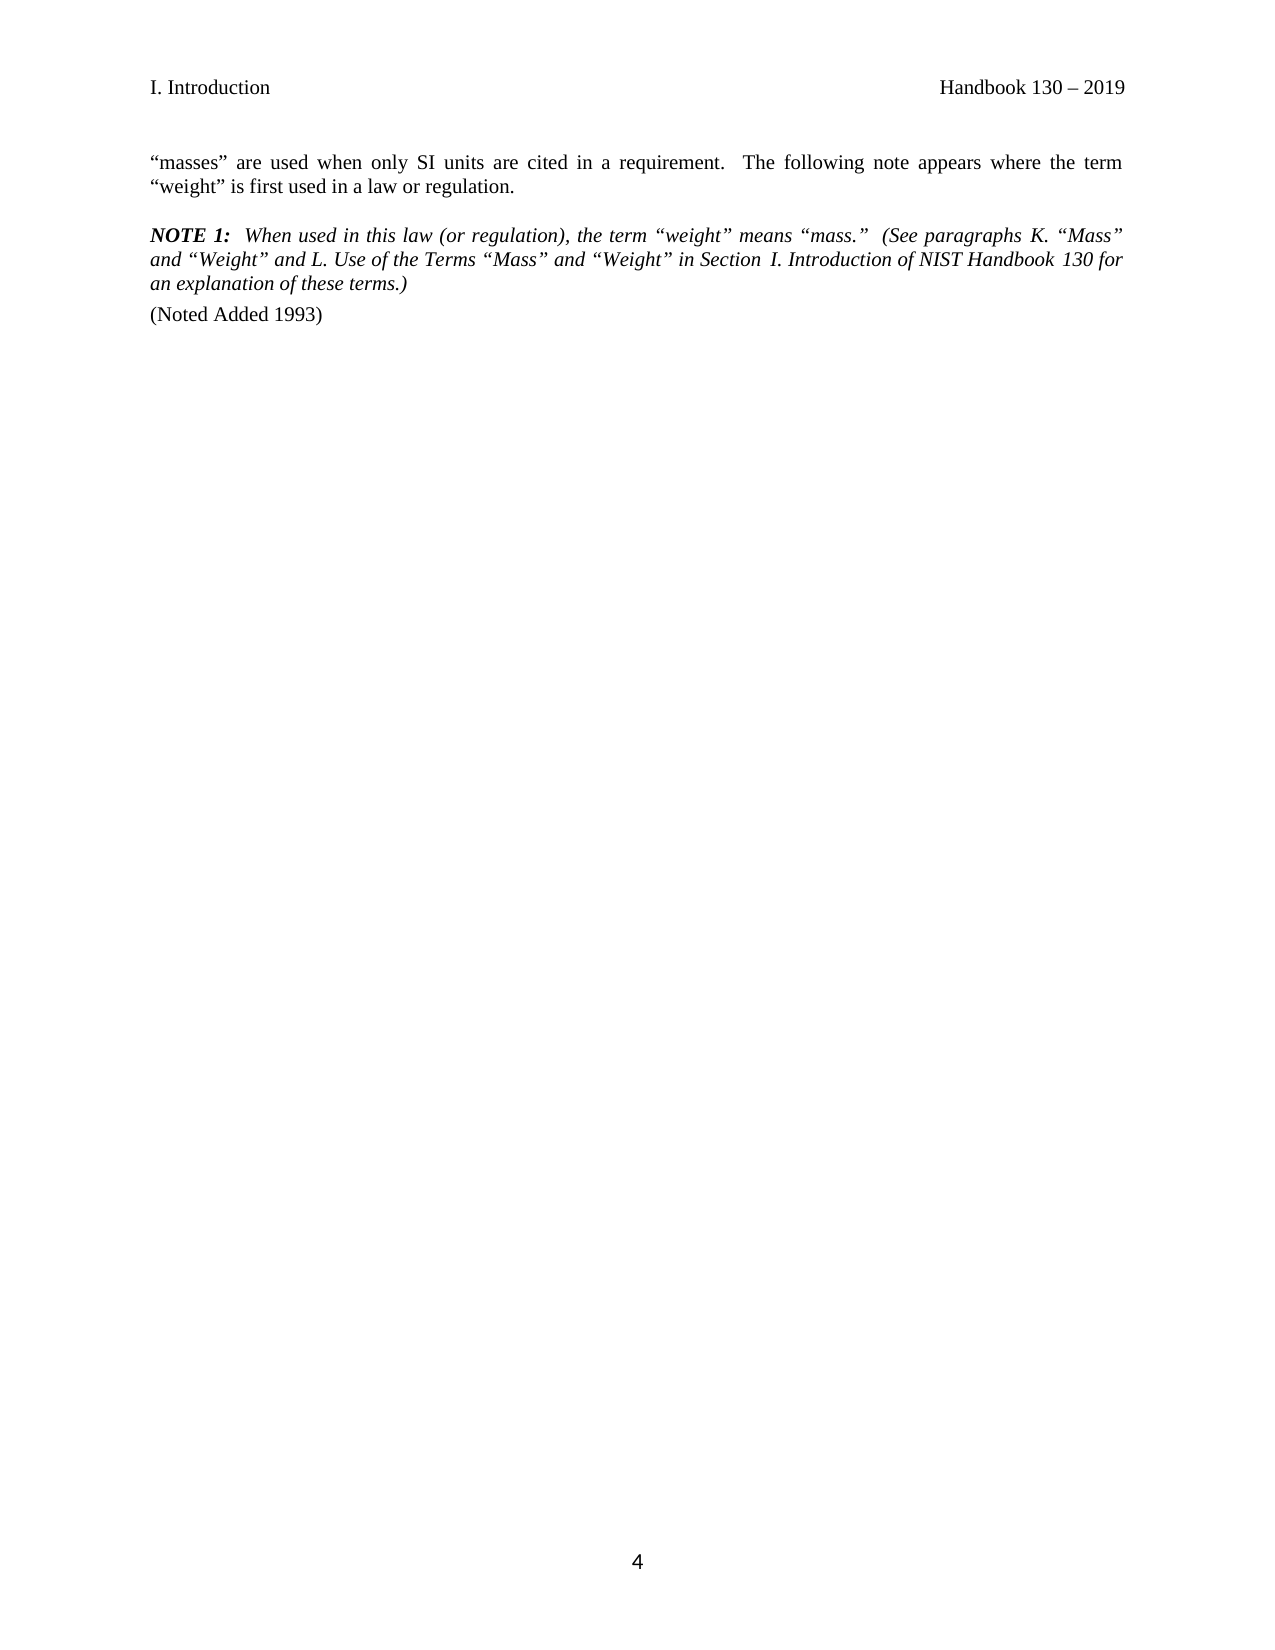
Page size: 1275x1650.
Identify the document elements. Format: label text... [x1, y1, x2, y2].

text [150, 150, 1125, 198]
text NOTE 1: When used in this law (or regulation), the term “weight” means “mass.” (See paragraphs K. “Mass” and “Weight” and L. Use of the Terms “Mass” and “Weight” in Section I. Introduction of NIST Handbook 130 for an explanation of these terms.) [150, 223, 1125, 295]
text (Noted Added 1993) [150, 302, 1125, 326]
